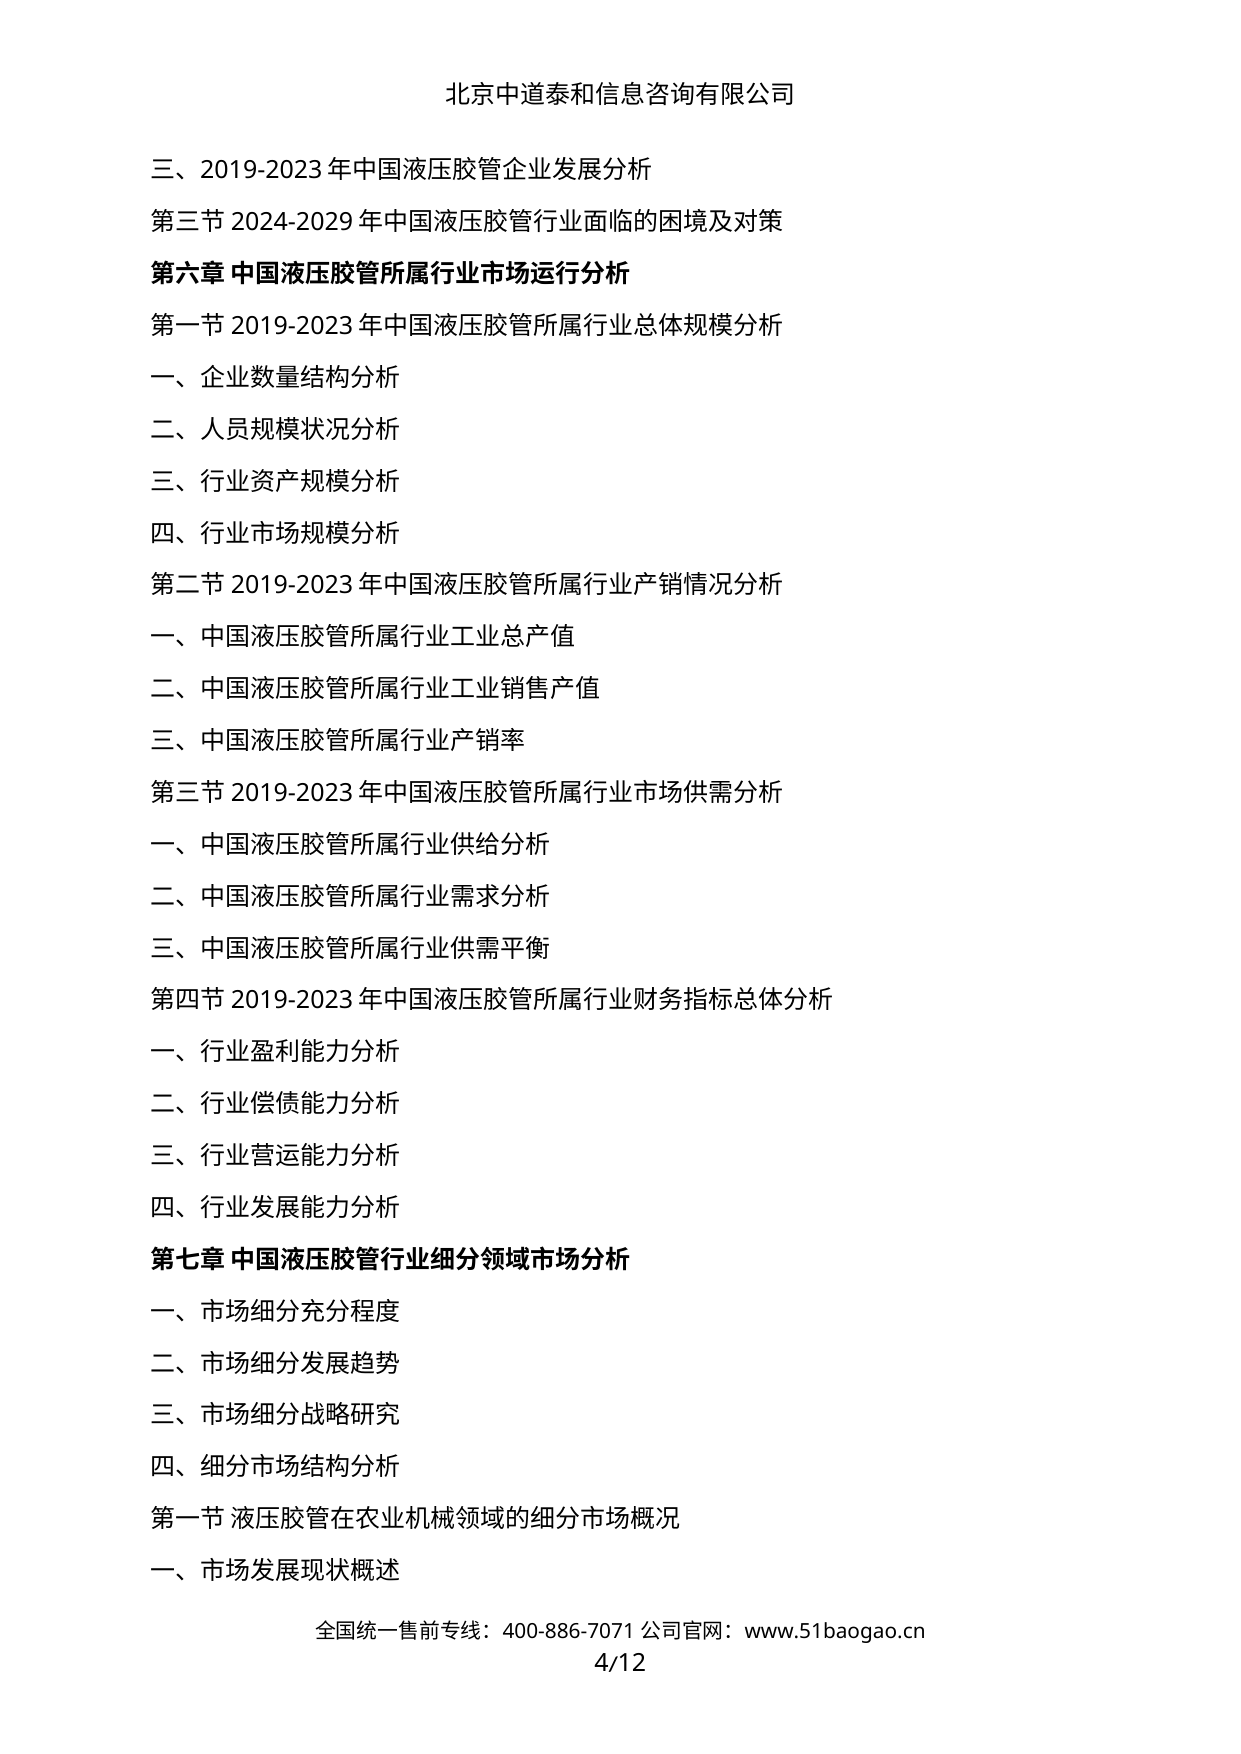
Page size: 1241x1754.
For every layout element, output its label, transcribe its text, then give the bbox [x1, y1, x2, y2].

text 一、中国液压胶管所属行业供给分析 [150, 824, 1090, 861]
text 一、行业盈利能力分析 [150, 1032, 1090, 1068]
text 二、中国液压胶管所属行业需求分析 [150, 876, 1090, 912]
text 二、人员规模状况分析 [150, 409, 1090, 446]
text 二、行业偿债能力分析 [150, 1084, 1090, 1120]
text 三、中国液压胶管所属行业产销率 [150, 721, 1090, 757]
text 一、中国液压胶管所属行业工业总产值 [150, 617, 1090, 653]
text 一、企业数量结构分析 [150, 357, 1090, 394]
text 三、中国液压胶管所属行业供需平衡 [150, 928, 1090, 964]
text 第七章 中国液压胶管行业细分领域市场分析 [150, 1239, 1090, 1276]
text 三、2019-2023年中国液压胶管企业发展分析 [150, 150, 1090, 186]
text 第四节 2019-2023年中国液压胶管所属行业财务指标总体分析 [150, 980, 1090, 1016]
text 二、市场细分发展趋势 [150, 1343, 1090, 1379]
text 第三节 2024-2029年中国液压胶管行业面临的困境及对策 [150, 202, 1090, 238]
text 第三节 2019-2023年中国液压胶管所属行业市场供需分析 [150, 772, 1090, 809]
text 第一节 液压胶管在农业机械领域的细分市场概况 [150, 1499, 1090, 1535]
text 四、细分市场结构分析 [150, 1447, 1090, 1483]
text 第二节 2019-2023年中国液压胶管所属行业产销情况分析 [150, 565, 1090, 601]
text 四、行业市场规模分析 [150, 513, 1090, 549]
text 四、行业发展能力分析 [150, 1187, 1090, 1224]
text 三、行业资产规模分析 [150, 461, 1090, 497]
text 三、市场细分战略研究 [150, 1395, 1090, 1431]
text 第六章 中国液压胶管所属行业市场运行分析 [150, 254, 1090, 290]
text 第一节 2019-2023年中国液压胶管所属行业总体规模分析 [150, 306, 1090, 342]
text 三、行业营运能力分析 [150, 1136, 1090, 1172]
text 一、市场发展现状概述 [150, 1551, 1090, 1587]
text 一、市场细分充分程度 [150, 1291, 1090, 1327]
text 二、中国液压胶管所属行业工业销售产值 [150, 669, 1090, 705]
